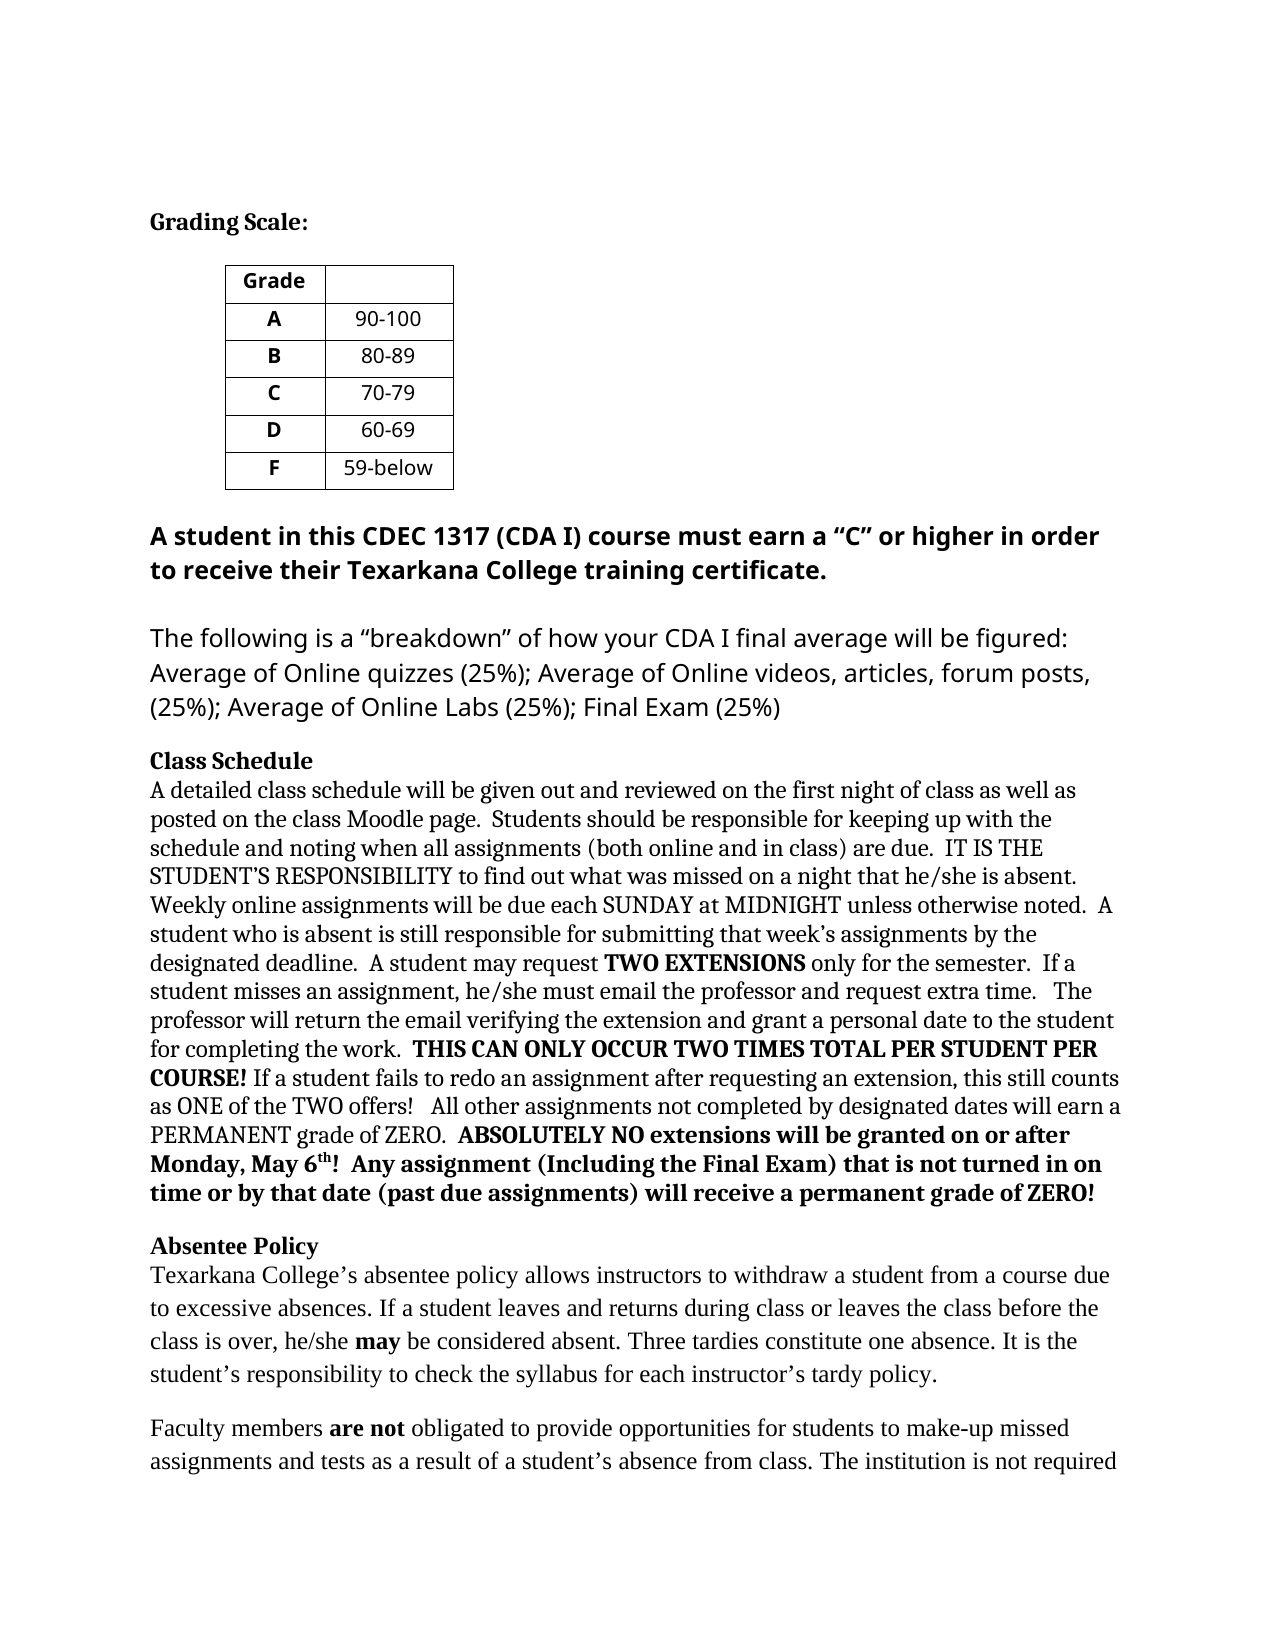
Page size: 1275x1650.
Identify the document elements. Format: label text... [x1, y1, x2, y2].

table_cell C [226, 378, 325, 414]
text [150, 1413, 1125, 1475]
table_cell 59-below [326, 453, 453, 489]
table_cell F [226, 453, 325, 489]
table_cell D [226, 416, 325, 452]
table_cell 90-100 [326, 304, 453, 340]
table_cell 60-69 [326, 416, 453, 452]
text Class Schedule [150, 747, 1125, 776]
text A student in this CDEC 1317 (CDA I) course must earn a “C” or higher in order to receive their Texarkana College training certificate. [150, 519, 1125, 587]
text Grading Scale: [150, 208, 1125, 237]
text Absentee Policy [150, 1231, 1125, 1260]
text The following is a “breakdown” of how your CDA I final average will be figured: Average of Online quizzes (25%); Average of Online videos, articles, forum posts, (25%); Average of Online Labs (25%); Final Exam (25%) [150, 621, 1125, 723]
table_header [326, 266, 453, 303]
table_cell 80-89 [326, 341, 453, 377]
table_header Grade [226, 266, 325, 303]
table_cell A [226, 304, 325, 340]
text Texarkana College’s absentee policy allows instructors to withdraw a student from a course due to excessive absences. If a student leaves and returns during class or leaves the class before the class is over, he/she may be considered absent. Three tardies constitute one absence. It is the student’s responsibility to check the syllabus for each instructor’s tardy policy. [150, 1260, 1125, 1388]
text A detailed class schedule will be given out and reviewed on the first night of class as well as posted on the class Moodle page. Students should be responsible for keeping up with the schedule and noting when all assignments (both online and in class) are due. IT IS THE STUDENT’S RESPONSIBILITY to find out what was missed on a night that he/she is absent. Weekly online assignments will be due each SUNDAY at MIDNIGHT unless otherwise noted. A student who is absent is still responsible for submitting that week’s assignments by the designated deadline. A student may request TWO EXTENSIONS only for the semester. If a student misses an assignment, he/she must email the professor and request extra time. The professor will return the email verifying the extension and grant a personal date to the student for completing the work. THIS CAN ONLY OCCUR TWO TIMES TOTAL PER STUDENT PER COURSE! If a student fails to redo an assignment after requesting an extension, this still counts as ONE of the TWO offers! All other assignments not completed by designated dates will earn a PERMANENT grade of ZERO. ABSOLUTELY NO extensions will be granted on or after Monday, May 6th! Any assignment (Including the Final Exam) that is not turned in on time or by that date (past due assignments) will receive a permanent grade of ZERO! [150, 776, 1125, 1207]
table_cell 70-79 [326, 378, 453, 414]
table_cell B [226, 341, 325, 377]
